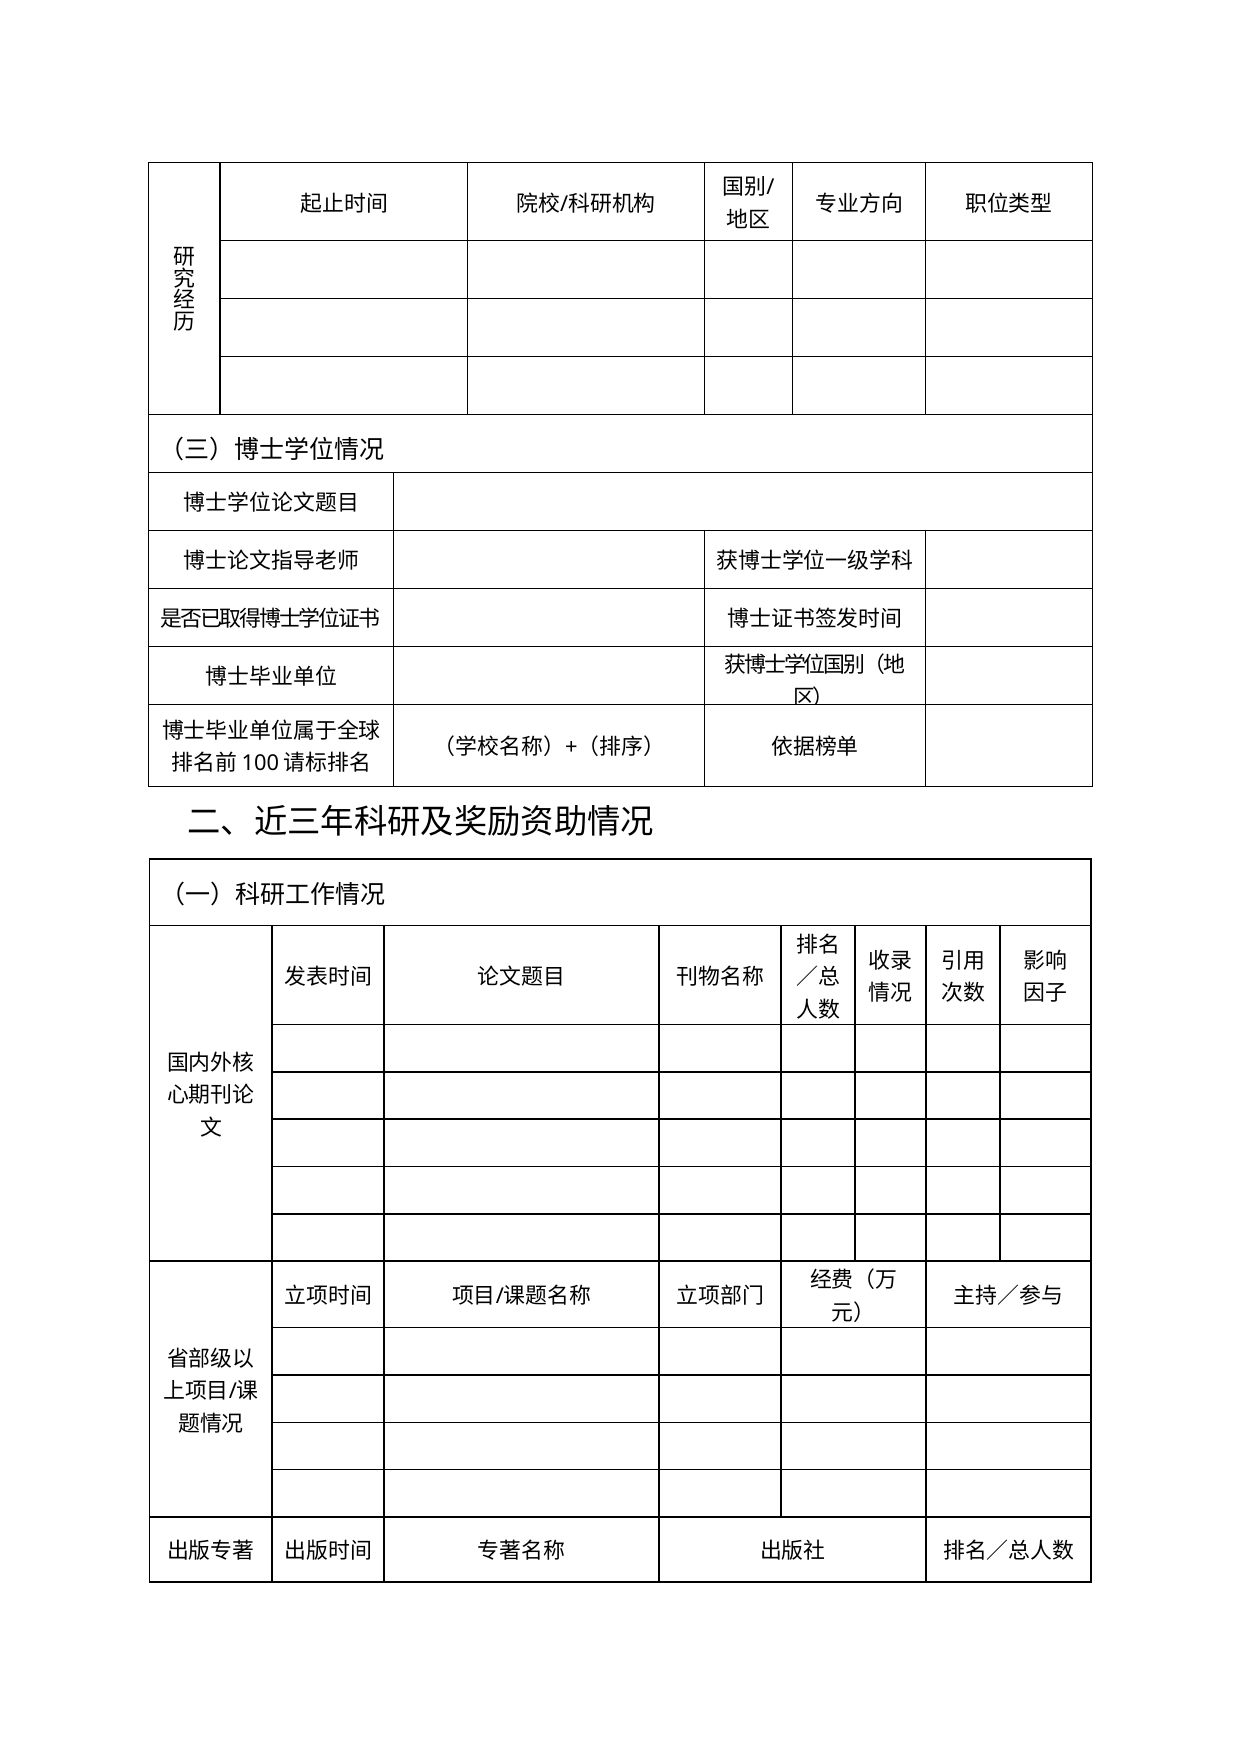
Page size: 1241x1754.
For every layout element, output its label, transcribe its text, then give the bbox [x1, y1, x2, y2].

table_cell [926, 531, 1092, 588]
table_cell [660, 1073, 780, 1118]
table_cell [926, 241, 1092, 298]
table_cell [221, 299, 467, 356]
table_cell [793, 357, 925, 414]
table_cell [468, 299, 704, 356]
table_cell [793, 299, 925, 356]
table_cell [394, 473, 1092, 530]
table_cell [782, 1167, 854, 1213]
table_cell 主持／参与 [927, 1262, 1090, 1327]
table_cell 论文题目 [385, 926, 658, 1024]
table_cell [926, 299, 1092, 356]
table_cell [273, 1328, 383, 1374]
table_cell [660, 1423, 780, 1469]
table_cell [385, 1025, 658, 1071]
table_cell [1001, 1120, 1090, 1166]
table_cell [468, 357, 704, 414]
table_cell [273, 1120, 383, 1166]
table_cell [660, 1025, 780, 1071]
table_cell [705, 241, 792, 298]
table_cell 博士毕业单位属于全球排名前100请标排名 [149, 705, 393, 786]
table_cell [394, 589, 704, 646]
table_cell 排名／总人数 [927, 1518, 1090, 1581]
text 二、近三年科研及奖励资助情况 [187, 787, 1053, 852]
table_cell 立项时间 [273, 1262, 383, 1327]
table_cell [385, 1328, 658, 1374]
table_cell 博士论文指导老师 [149, 531, 393, 588]
table_cell 获博士学位国别（地区） [705, 647, 925, 703]
table_cell [927, 1328, 1090, 1374]
table_cell [782, 1328, 925, 1374]
table_cell [705, 357, 792, 414]
table_cell 依据榜单 [705, 705, 925, 786]
table_cell 经费（万元） [782, 1262, 925, 1327]
table_cell 省部级以上项目/课题情况 [150, 1262, 271, 1516]
table_cell [660, 1328, 780, 1374]
table_cell （学校名称）+（排序） [394, 705, 704, 786]
table_cell [927, 1376, 1090, 1421]
table_cell [1001, 1167, 1090, 1213]
table_cell （三）博士学位情况 [149, 415, 1092, 472]
table_cell [782, 1120, 854, 1166]
table_cell [782, 1215, 854, 1260]
table_cell [926, 589, 1092, 646]
table_cell 立项部门 [660, 1262, 780, 1327]
table_cell [273, 1073, 383, 1118]
table_cell [221, 241, 467, 298]
table_cell 博士证书签发时间 [705, 589, 925, 646]
table_cell 出版时间 [273, 1518, 383, 1581]
table_cell 出版专著情况 [150, 1518, 271, 1581]
table_cell 刊物名称 [660, 926, 780, 1024]
table_cell 引用 次数 [927, 926, 999, 1024]
table_cell [273, 1025, 383, 1071]
table_cell 院校/科研机构 [468, 163, 704, 240]
table_cell 博士毕业单位 [149, 647, 393, 703]
table_cell [927, 1025, 999, 1071]
table_cell [926, 705, 1092, 786]
table_cell [927, 1073, 999, 1118]
table_cell [782, 1025, 854, 1071]
table_cell [273, 1423, 383, 1469]
table_cell [385, 1376, 658, 1421]
table_cell 研究经历 [149, 163, 219, 414]
table_cell [273, 1215, 383, 1260]
table_cell [856, 1167, 925, 1213]
table_cell [1001, 1073, 1090, 1118]
table_cell 排名／总人数 [782, 926, 854, 1024]
table_cell [394, 647, 704, 703]
table_cell [927, 1423, 1090, 1469]
table_cell [385, 1470, 658, 1516]
table_cell 出版社 [660, 1518, 925, 1581]
table_cell 国内外核心期刊论文 [150, 926, 271, 1260]
table_cell [273, 1470, 383, 1516]
table_cell 获博士学位一级学科 [705, 531, 925, 588]
table_cell 专著名称 [385, 1518, 658, 1581]
table_cell [705, 299, 792, 356]
table_header （一）科研工作情况 [150, 860, 1090, 925]
table_cell [856, 1120, 925, 1166]
table_cell [660, 1470, 780, 1516]
table_cell [385, 1215, 658, 1260]
table_cell [856, 1215, 925, 1260]
table_cell [394, 531, 704, 588]
table_cell [385, 1423, 658, 1469]
table_cell [782, 1376, 925, 1421]
table_cell [660, 1167, 780, 1213]
table_cell [782, 1423, 925, 1469]
table_cell [1001, 1025, 1090, 1071]
table_cell [660, 1376, 780, 1421]
table_cell [273, 1167, 383, 1213]
table_cell [926, 647, 1092, 703]
table_cell 博士学位论文题目 [149, 473, 393, 530]
table_cell [927, 1470, 1090, 1516]
table_cell [468, 241, 704, 298]
table_cell 职位类型 [926, 163, 1092, 240]
table_cell 项目/课题名称 [385, 1262, 658, 1327]
table_cell 专业方向 [793, 163, 925, 240]
table_cell 发表时间 [273, 926, 383, 1024]
table_cell [385, 1167, 658, 1213]
table_cell 收录 情况 [856, 926, 925, 1024]
table_cell [927, 1167, 999, 1213]
table_cell [927, 1120, 999, 1166]
table_cell [782, 1470, 925, 1516]
table_cell [660, 1215, 780, 1260]
table_cell [1001, 1215, 1090, 1260]
table_cell 是否已取得博士学位证书 [149, 589, 393, 646]
table_cell [926, 357, 1092, 414]
table_cell [385, 1120, 658, 1166]
table_cell [793, 241, 925, 298]
table_cell 起止时间 [221, 163, 467, 240]
table_cell [856, 1073, 925, 1118]
table_cell 国别/地区 [705, 163, 792, 240]
table_cell [856, 1025, 925, 1071]
table_cell [273, 1376, 383, 1421]
table_cell [221, 357, 467, 414]
table_cell [782, 1073, 854, 1118]
table_cell [385, 1073, 658, 1118]
table_cell [660, 1120, 780, 1166]
table_cell [927, 1215, 999, 1260]
table_cell 影响 因子 [1001, 926, 1090, 1024]
